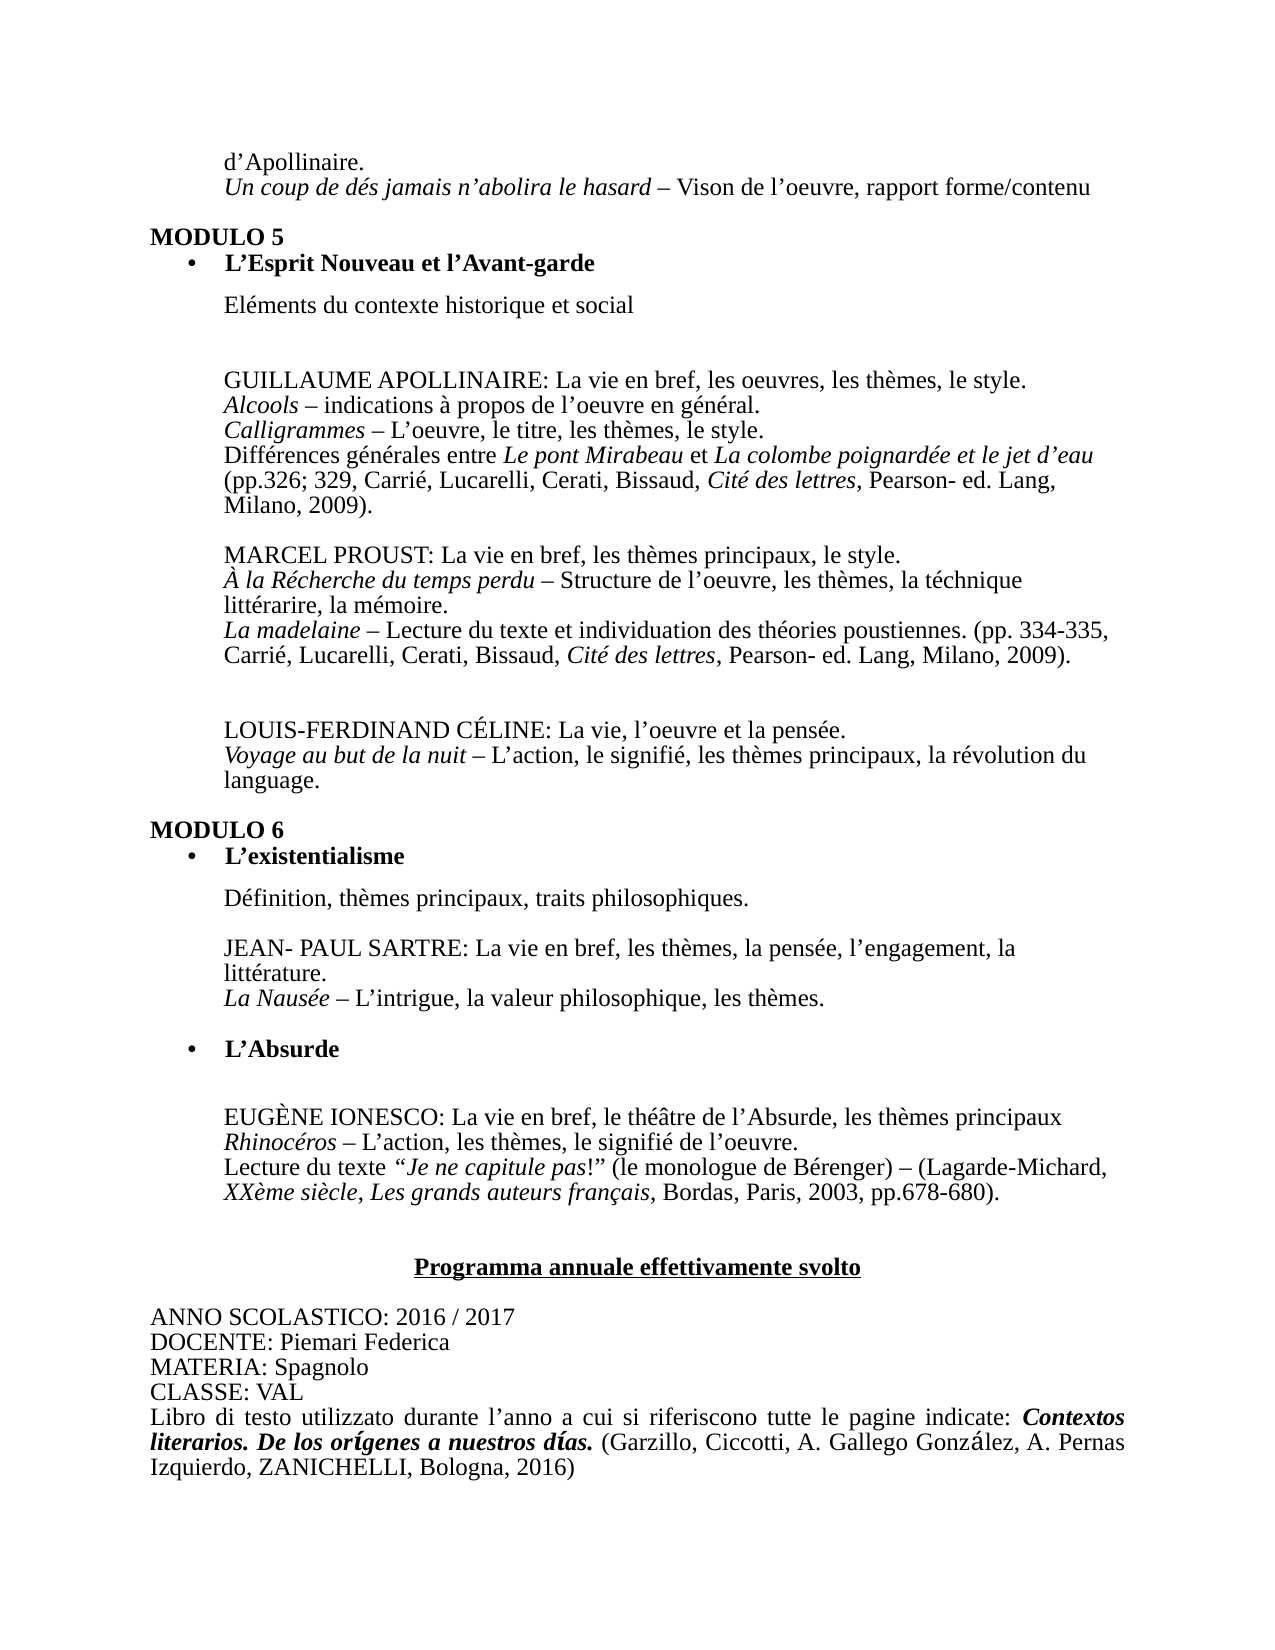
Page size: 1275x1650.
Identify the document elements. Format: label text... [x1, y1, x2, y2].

list L’Esprit Nouveau et l’Avant-garde [187, 250, 1125, 277]
text Programma annuale effettivamente svolto [150, 1255, 1125, 1280]
text Libro di testo utilizzato durante l’anno a cui si riferiscono tutte le pagine indicate: Contextos literarios. De los orígenes a nuestros días. (Garzillo, Ciccotti, A. Gallego González, A. Pernas Izquierdo, ZANICHELLI, Bologna, 2016) [150, 1405, 1125, 1480]
text MODULO 6 [150, 818, 1125, 843]
text Eléments du contexte historique et social [224, 293, 1125, 318]
text À la Récherche du temps perdu – Structure de l’oeuvre, les thèmes, la téchnique littérarire, la mémoire. [224, 568, 1125, 618]
text ANNO SCOLASTICO: 2016 / 2017 [150, 1305, 1125, 1330]
text Rhinocéros – L’action, les thèmes, le signifié de l’oeuvre. [224, 1130, 1125, 1155]
text Définition, thèmes principaux, traits philosophiques. [224, 887, 1125, 912]
text Un coup de dés jamais n’abolira le hasard – Vison de l’oeuvre, rapport forme/contenu [224, 175, 1125, 200]
list L’Absurde [187, 1037, 1125, 1063]
list L’existentialisme [187, 843, 1125, 870]
text Calligrammes – L’oeuvre, le titre, les thèmes, le style. [224, 418, 1125, 443]
text DOCENTE: Piemari Federica [150, 1330, 1125, 1355]
text MODULO 5 [150, 225, 1125, 250]
text Voyage au but de la nuit – L’action, le signifié, les thèmes principaux, la révolution du language. [224, 743, 1125, 793]
text MATERIA: Spagnolo [150, 1355, 1125, 1380]
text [224, 150, 1125, 175]
text JEAN- PAUL SARTRE: La vie en bref, les thèmes, la pensée, l’engagement, la littérature. [224, 937, 1125, 987]
text Lecture du texte “Je ne capitule pas!” (le monologue de Bérenger) – (Lagarde-Michard, XXème siècle, Les grands auteurs français, Bordas, Paris, 2003, pp.678-680). [224, 1155, 1125, 1205]
text La madelaine – Lecture du texte et individuation des théories poustiennes. (pp. 334-335, Carrié, Lucarelli, Cerati, Bissaud, Cité des lettres, Pearson- ed. Lang, Milano, 2009). [224, 618, 1125, 668]
text LOUIS-FERDINAND CÉLINE: La vie, l’oeuvre et la pensée. [224, 718, 1125, 743]
text Alcools – indications à propos de l’oeuvre en général. [224, 393, 1125, 418]
text CLASSE: VAL [150, 1380, 1125, 1405]
text EUGÈNE IONESCO: La vie en bref, le théâtre de l’Absurde, les thèmes principaux [224, 1105, 1125, 1130]
text Différences générales entre Le pont Mirabeau et La colombe poignardée et le jet d’eau (pp.326; 329, Carrié, Lucarelli, Cerati, Bissaud, Cité des lettres, Pearson- ed. Lang, Milano, 2009). [224, 443, 1125, 518]
text La Nausée – L’intrigue, la valeur philosophique, les thèmes. [224, 987, 1125, 1012]
text MARCEL PROUST: La vie en bref, les thèmes principaux, le style. [224, 543, 1125, 568]
text GUILLAUME APOLLINAIRE: La vie en bref, les oeuvres, les thèmes, le style. [224, 368, 1125, 393]
